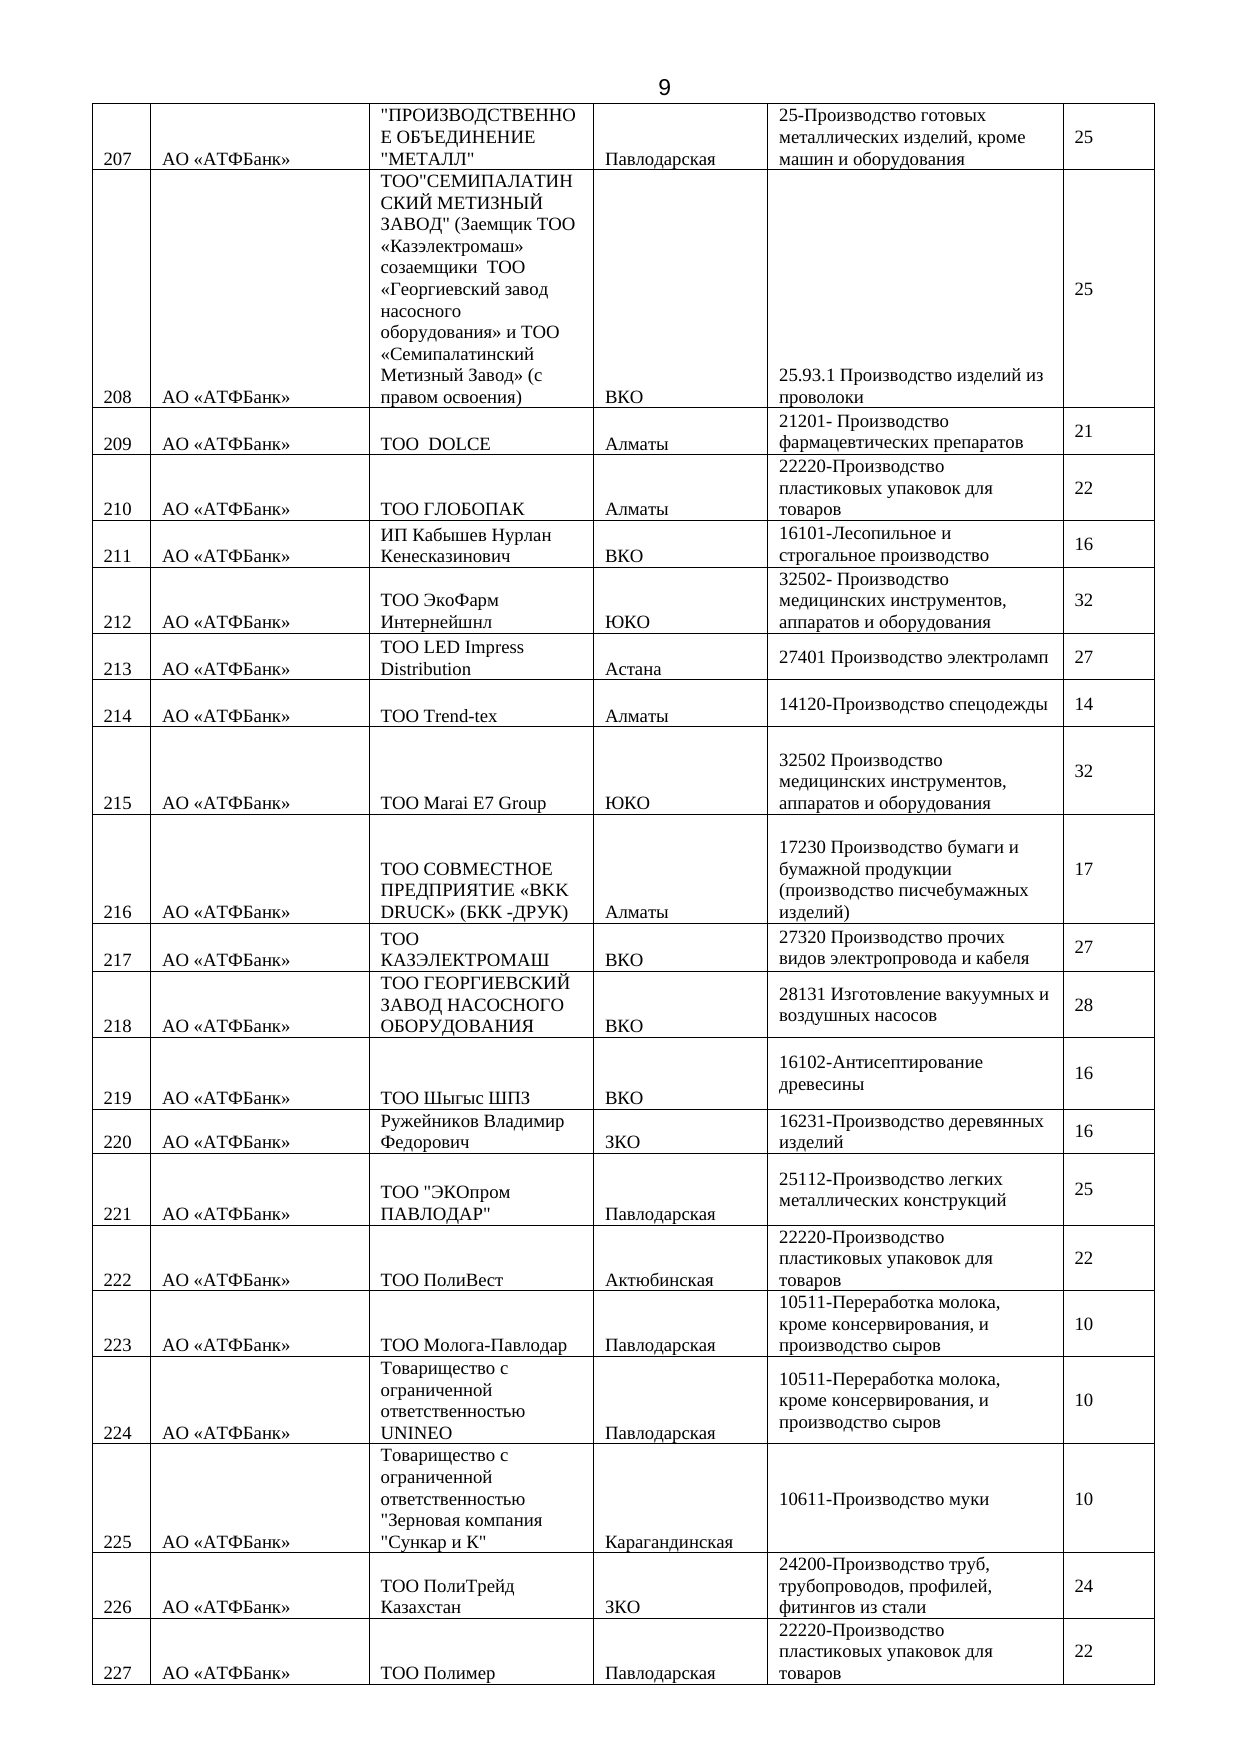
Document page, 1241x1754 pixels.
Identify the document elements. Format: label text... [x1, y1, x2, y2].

table_cell Павлодарская [594, 1357, 767, 1443]
table_cell 226 [93, 1553, 150, 1618]
table_cell АО «АТФБанк» [151, 408, 369, 454]
table_cell 213 [93, 634, 150, 679]
table_cell 25112-Производство легких металлических конструкций [768, 1154, 1063, 1224]
table_cell 22 [1064, 1619, 1154, 1683]
table_cell ТОО DOLCE [370, 408, 593, 454]
table_cell 219 [93, 1038, 150, 1108]
table_cell ТОО Молога-Павлодар [370, 1291, 593, 1356]
table_cell 32502- Производство медицинских инструментов, аппаратов и оборудования [768, 568, 1063, 632]
table_cell 10 [1064, 1357, 1154, 1443]
table_cell 32 [1064, 568, 1154, 632]
table_cell 209 [93, 408, 150, 454]
table_cell 16231-Производство деревянных изделий [768, 1110, 1063, 1153]
table_cell 10 [1064, 1291, 1154, 1356]
table_cell 16102-Антисептирование древесины [768, 1038, 1063, 1108]
table_cell 21201- Производство фармацевтических препаратов [768, 408, 1063, 454]
table_cell 216 [93, 815, 150, 922]
table_cell 22220-Производство пластиковых упаковок для товаров [768, 1226, 1063, 1290]
table_cell АО «АТФБанк» [151, 568, 369, 632]
table_cell 25 [1064, 104, 1154, 169]
table_cell 16 [1064, 1110, 1154, 1153]
table_cell "ПРОИЗВОДСТВЕННОЕ ОБЪЕДИНЕНИЕ "МЕТАЛЛ" [370, 104, 593, 169]
table_cell ЗКО [594, 1553, 767, 1618]
table_cell 10511-Переработка молока, кроме консервирования, и производство сыров [768, 1291, 1063, 1356]
table_cell ТОО Полимер [370, 1619, 593, 1683]
table_cell ТОО Marai E7 Group [370, 727, 593, 813]
table_cell 211 [93, 521, 150, 567]
table_cell 16 [1064, 521, 1154, 567]
table_cell АО «АТФБанк» [151, 1154, 369, 1224]
table_cell ТОО Trend-tex [370, 680, 593, 726]
table_cell АО «АТФБанк» [151, 727, 369, 813]
table_cell Алматы [594, 408, 767, 454]
table_cell ЗКО [594, 1110, 767, 1153]
table_cell 24200-Производство труб, трубопроводов, профилей, фитингов из стали [768, 1553, 1063, 1618]
table_cell Товарищество с ограниченной ответственностью "Зерновая компания "Сункар и К" [370, 1444, 593, 1552]
table_cell 32 [1064, 727, 1154, 813]
table_cell ТОО Шыгыс ШПЗ [370, 1038, 593, 1108]
table_cell ТОО ПолиВест [370, 1226, 593, 1290]
table_cell 10 [1064, 1444, 1154, 1552]
table_cell 214 [93, 680, 150, 726]
table_cell 25-Производство готовых металлических изделий, кроме машин и оборудования [768, 104, 1063, 169]
table_cell Товарищество с ограниченной ответственностью UNINEO [370, 1357, 593, 1443]
table_cell ЮКО [594, 568, 767, 632]
table_cell 217 [93, 924, 150, 971]
table_cell 218 [93, 972, 150, 1037]
table_cell Павлодарская [594, 1291, 767, 1356]
table_cell ИП Кабышев Нурлан Кенесказинович [370, 521, 593, 567]
table_cell ТОО ГЕОРГИЕВСКИЙ ЗАВОД НАСОСНОГО ОБОРУДОВАНИЯ [370, 972, 593, 1037]
table_cell 22 [1064, 1226, 1154, 1290]
table_cell Карагандинская [594, 1444, 767, 1552]
table_cell 28131 Изготовление вакуумных и воздушных насосов [768, 972, 1063, 1037]
table_cell АО «АТФБанк» [151, 170, 369, 407]
table_cell ТОО LED Impress Distribution [370, 634, 593, 679]
table_cell ТОО"СЕМИПАЛАТИНСКИЙ МЕТИЗНЫЙ ЗАВОД" (Заемщик ТОО «Казэлектромаш» созаемщики ТОО «Георгиевский завод насосного оборудования» и ТОО «Семипалатинский Метизный Завод» (с правом освоения) [370, 170, 593, 407]
table_cell ТОО ГЛОБОПАК [370, 455, 593, 520]
table_cell Алматы [594, 455, 767, 520]
table_cell АО «АТФБанк» [151, 521, 369, 567]
table_cell 27320 Производство прочих видов электропровода и кабеля [768, 924, 1063, 971]
table_cell АО «АТФБанк» [151, 1444, 369, 1552]
table_cell 22220-Производство пластиковых упаковок для товаров [768, 1619, 1063, 1683]
table_cell ВКО [594, 924, 767, 971]
table_cell 208 [93, 170, 150, 407]
table_cell 22 [1064, 455, 1154, 520]
table_cell 27 [1064, 924, 1154, 971]
table_cell ЮКО [594, 727, 767, 813]
table_cell АО «АТФБанк» [151, 924, 369, 971]
table_cell Павлодарская [594, 104, 767, 169]
table_cell АО «АТФБанк» [151, 680, 369, 726]
table_cell Актюбинская [594, 1226, 767, 1290]
table_cell 212 [93, 568, 150, 632]
table_cell 210 [93, 455, 150, 520]
table_cell АО «АТФБанк» [151, 1619, 369, 1683]
table_cell АО «АТФБанк» [151, 815, 369, 922]
table_cell ТОО ПолиТрейд Казахстан [370, 1553, 593, 1618]
table_cell ТОО "ЭКОпром ПАВЛОДАР" [370, 1154, 593, 1224]
table_cell АО «АТФБанк» [151, 1291, 369, 1356]
table_cell АО «АТФБанк» [151, 1110, 369, 1153]
table_cell ВКО [594, 521, 767, 567]
table_cell АО «АТФБанк» [151, 1553, 369, 1618]
table_cell 225 [93, 1444, 150, 1552]
table_cell 32502 Производство медицинских инструментов, аппаратов и оборудования [768, 727, 1063, 813]
table_cell АО «АТФБанк» [151, 1038, 369, 1108]
table_cell 220 [93, 1110, 150, 1153]
table_cell 17 [1064, 815, 1154, 922]
table_cell ТОО КАЗЭЛЕКТРОМАШ [370, 924, 593, 971]
table_cell 28 [1064, 972, 1154, 1037]
table_cell АО «АТФБанк» [151, 634, 369, 679]
table_cell 22220-Производство пластиковых упаковок для товаров [768, 455, 1063, 520]
table_cell 224 [93, 1357, 150, 1443]
table_cell ВКО [594, 170, 767, 407]
table_cell Астана [594, 634, 767, 679]
table_cell 215 [93, 727, 150, 813]
table_cell АО «АТФБанк» [151, 972, 369, 1037]
table_cell ВКО [594, 972, 767, 1037]
table_cell 221 [93, 1154, 150, 1224]
table_cell 17230 Производство бумаги и бумажной продукции (производство писчебумажных изделий) [768, 815, 1063, 922]
table_cell 25 [1064, 1154, 1154, 1224]
table_cell 25.93.1 Производство изделий из проволоки [768, 170, 1063, 407]
table_cell 24 [1064, 1553, 1154, 1618]
table_cell Ружейников Владимир Федорович [370, 1110, 593, 1153]
table_cell 21 [1064, 408, 1154, 454]
table_cell ТОО ЭкоФарм Интернейшнл [370, 568, 593, 632]
table_cell 227 [93, 1619, 150, 1683]
table_cell 223 [93, 1291, 150, 1356]
table_cell ВКО [594, 1038, 767, 1108]
table_cell 207 [93, 104, 150, 169]
table_cell Алматы [594, 680, 767, 726]
table_cell 27401 Производство электроламп [768, 634, 1063, 679]
table_cell АО «АТФБанк» [151, 104, 369, 169]
table_cell АО «АТФБанк» [151, 1357, 369, 1443]
table_cell 10511-Переработка молока, кроме консервирования, и производство сыров [768, 1357, 1063, 1443]
table_cell 14 [1064, 680, 1154, 726]
table_cell 16101-Лесопильное и строгальное производство [768, 521, 1063, 567]
table_cell 25 [1064, 170, 1154, 407]
table_cell Алматы [594, 815, 767, 922]
table_cell 16 [1064, 1038, 1154, 1108]
table_cell АО «АТФБанк» [151, 1226, 369, 1290]
table_cell 222 [93, 1226, 150, 1290]
table_cell ТОО СОВМЕСТНОЕ ПРЕДПРИЯТИЕ «BKK DRUCK» (БКК -ДРУК) [370, 815, 593, 922]
table_cell АО «АТФБанк» [151, 455, 369, 520]
table_cell 14120-Производство спецодежды [768, 680, 1063, 726]
table_cell Павлодарская [594, 1154, 767, 1224]
table_cell 10611-Производство муки [768, 1444, 1063, 1552]
table_cell 27 [1064, 634, 1154, 679]
table_cell Павлодарская [594, 1619, 767, 1683]
